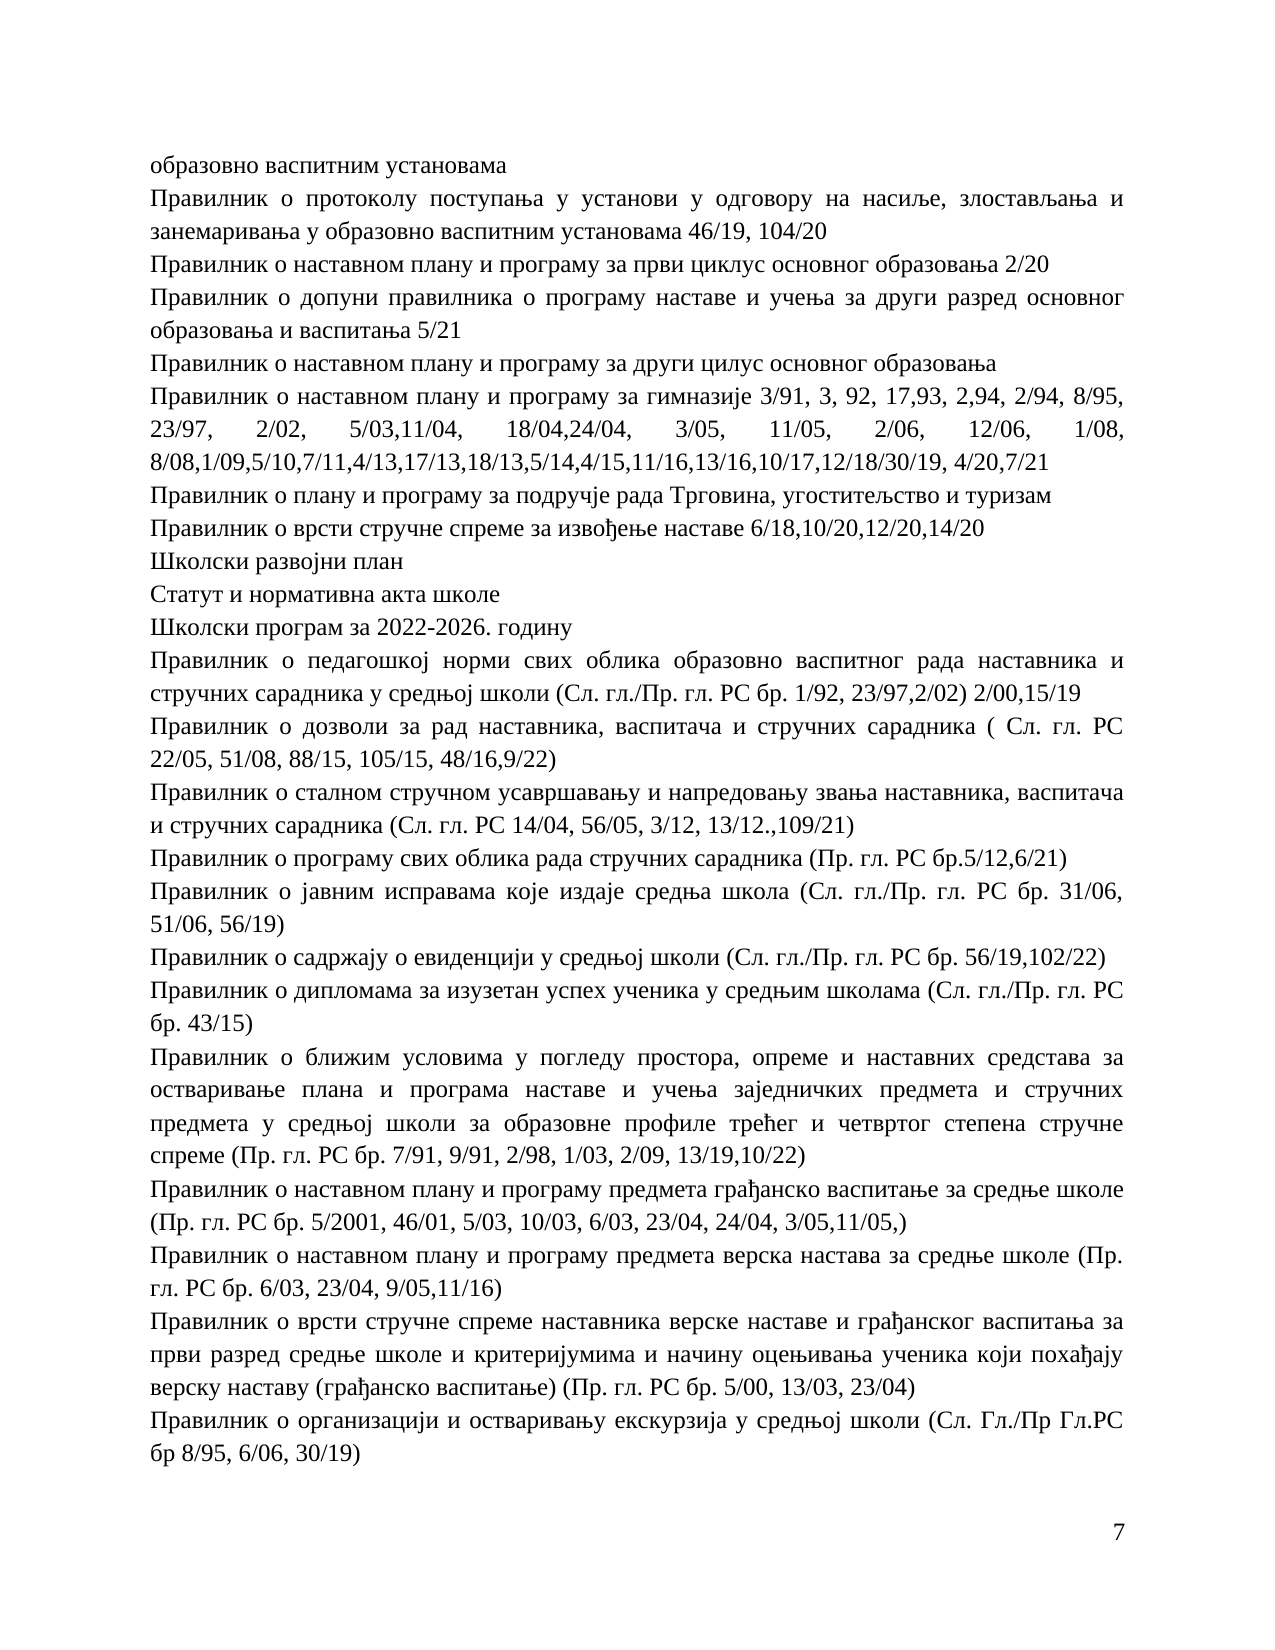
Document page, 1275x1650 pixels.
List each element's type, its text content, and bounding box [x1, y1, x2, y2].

text Правилник о организацији и остваривању екскурзија у средњој школи (Сл. Гл./Пр Гл.РС бр 8/95, 6/06, 30/19) [150, 1405, 1125, 1467]
text Правилник о јавним исправама које издаје средња школа (Сл. гл./Пр. гл. РС бр. 31/06, 51/06, 56/19) [150, 876, 1125, 938]
text Правилник о врсти стручне спреме за извођење наставе 6/18,10/20,12/20,14/20 [150, 513, 1125, 542]
text Правилник о наставном плану и програму предмета грађанско васпитање за средње школе (Пр. гл. РС бр. 5/2001, 46/01, 5/03, 10/03, 6/03, 23/04, 24/04, 3/05,11/05,) [150, 1174, 1125, 1235]
text Правилник о допуни правилника о програму наставе и учења за други разред основног образовања и васпитања 5/21 [150, 282, 1125, 344]
text Правилник о ближим условима у погледу простора, опреме и наставних средстава за остваривање плана и програма наставе и учења заједничких предмета и стручних предмета у средњој школи за образовне профиле трећег и четвртог степена стручне спреме (Пр. гл. РС бр. 7/91, 9/91, 2/98, 1/03, 2/09, 13/19,10/22) [150, 1042, 1125, 1169]
text Правилник о врсти стручне спреме наставника верске наставе и грађанског васпитања за први разред средње школе и критеријумима и начину оцењивања ученика који похађају верску наставу (грађанско васпитање) (Пр. гл. РС бр. 5/00, 13/03, 23/04) [150, 1306, 1125, 1401]
text Правилник о садржају o евиденцији у средњој школи (Сл. гл./Пр. гл. РС бр. 56/19,102/22) [150, 942, 1125, 971]
text Правилник о дипломама за изузетан успех ученика у средњим школама (Сл. гл./Пр. гл. РС бр. 43/15) [150, 976, 1125, 1037]
text Правилник о наставном плану и програму за први циклус основног образовања 2/20 [150, 249, 1125, 278]
text Правилник о протоколу поступања у установи у одговору на насиље, злостављања и занемаривања у образовно васпитним установама 46/19, 104/20 [150, 183, 1125, 245]
text Правилник о педагошкој норми свих облика образовно васпитног рада наставника и стручних сарадника у средњој школи (Сл. гл./Пр. гл. РС бр. 1/92, 23/97,2/02) 2/00,15/19 [150, 645, 1125, 707]
text Правилник о сталном стручном усавршавању и напредовању звања наставника, васпитача и стручних сарадника (Сл. гл. РС 14/04, 56/05, 3/12, 13/12.,109/21) [150, 777, 1125, 839]
text Школски развојни план [150, 546, 1125, 575]
text Правилник о наставном плану и програму предмета верска настава за средње школе (Пр. гл. РС бр. 6/03, 23/04, 9/05,11/16) [150, 1240, 1125, 1301]
text Школски програм за 2022-2026. годину [150, 612, 1125, 641]
text Правилник о плану и програму за подручје рада Трговина, угоститељство и туризам [150, 480, 1125, 509]
text Правилник о наставном плану и програму за други цилус основног образовања [150, 348, 1125, 377]
text Правилник о наставном плану и програму за гимназије 3/91, 3, 92, 17,93, 2,94, 2/94, 8/95, 23/97, 2/02, 5/03,11/04, 18/04,24/04, 3/05, 11/05, 2/06, 12/06, 1/08, 8/08,1/09,5/10,7/11,4/13,17/13,18/13,5/14,4/15,11/16,13/16,10/17,12/18/30/19, 4/20,7/21 [150, 381, 1125, 476]
text Правилник о дозволи за рад наставника, васпитача и стручних сарадника ( Сл. гл. РС 22/05, 51/08, 88/15, 105/15, 48/16,9/22) [150, 711, 1125, 773]
text образовно васпитним установама [150, 150, 1125, 179]
text Правилник о програму свих облика рада стручних сарадника (Пр. гл. РС бр.5/12,6/21) [150, 843, 1125, 872]
text Статут и нормативна акта школе [150, 579, 1125, 608]
